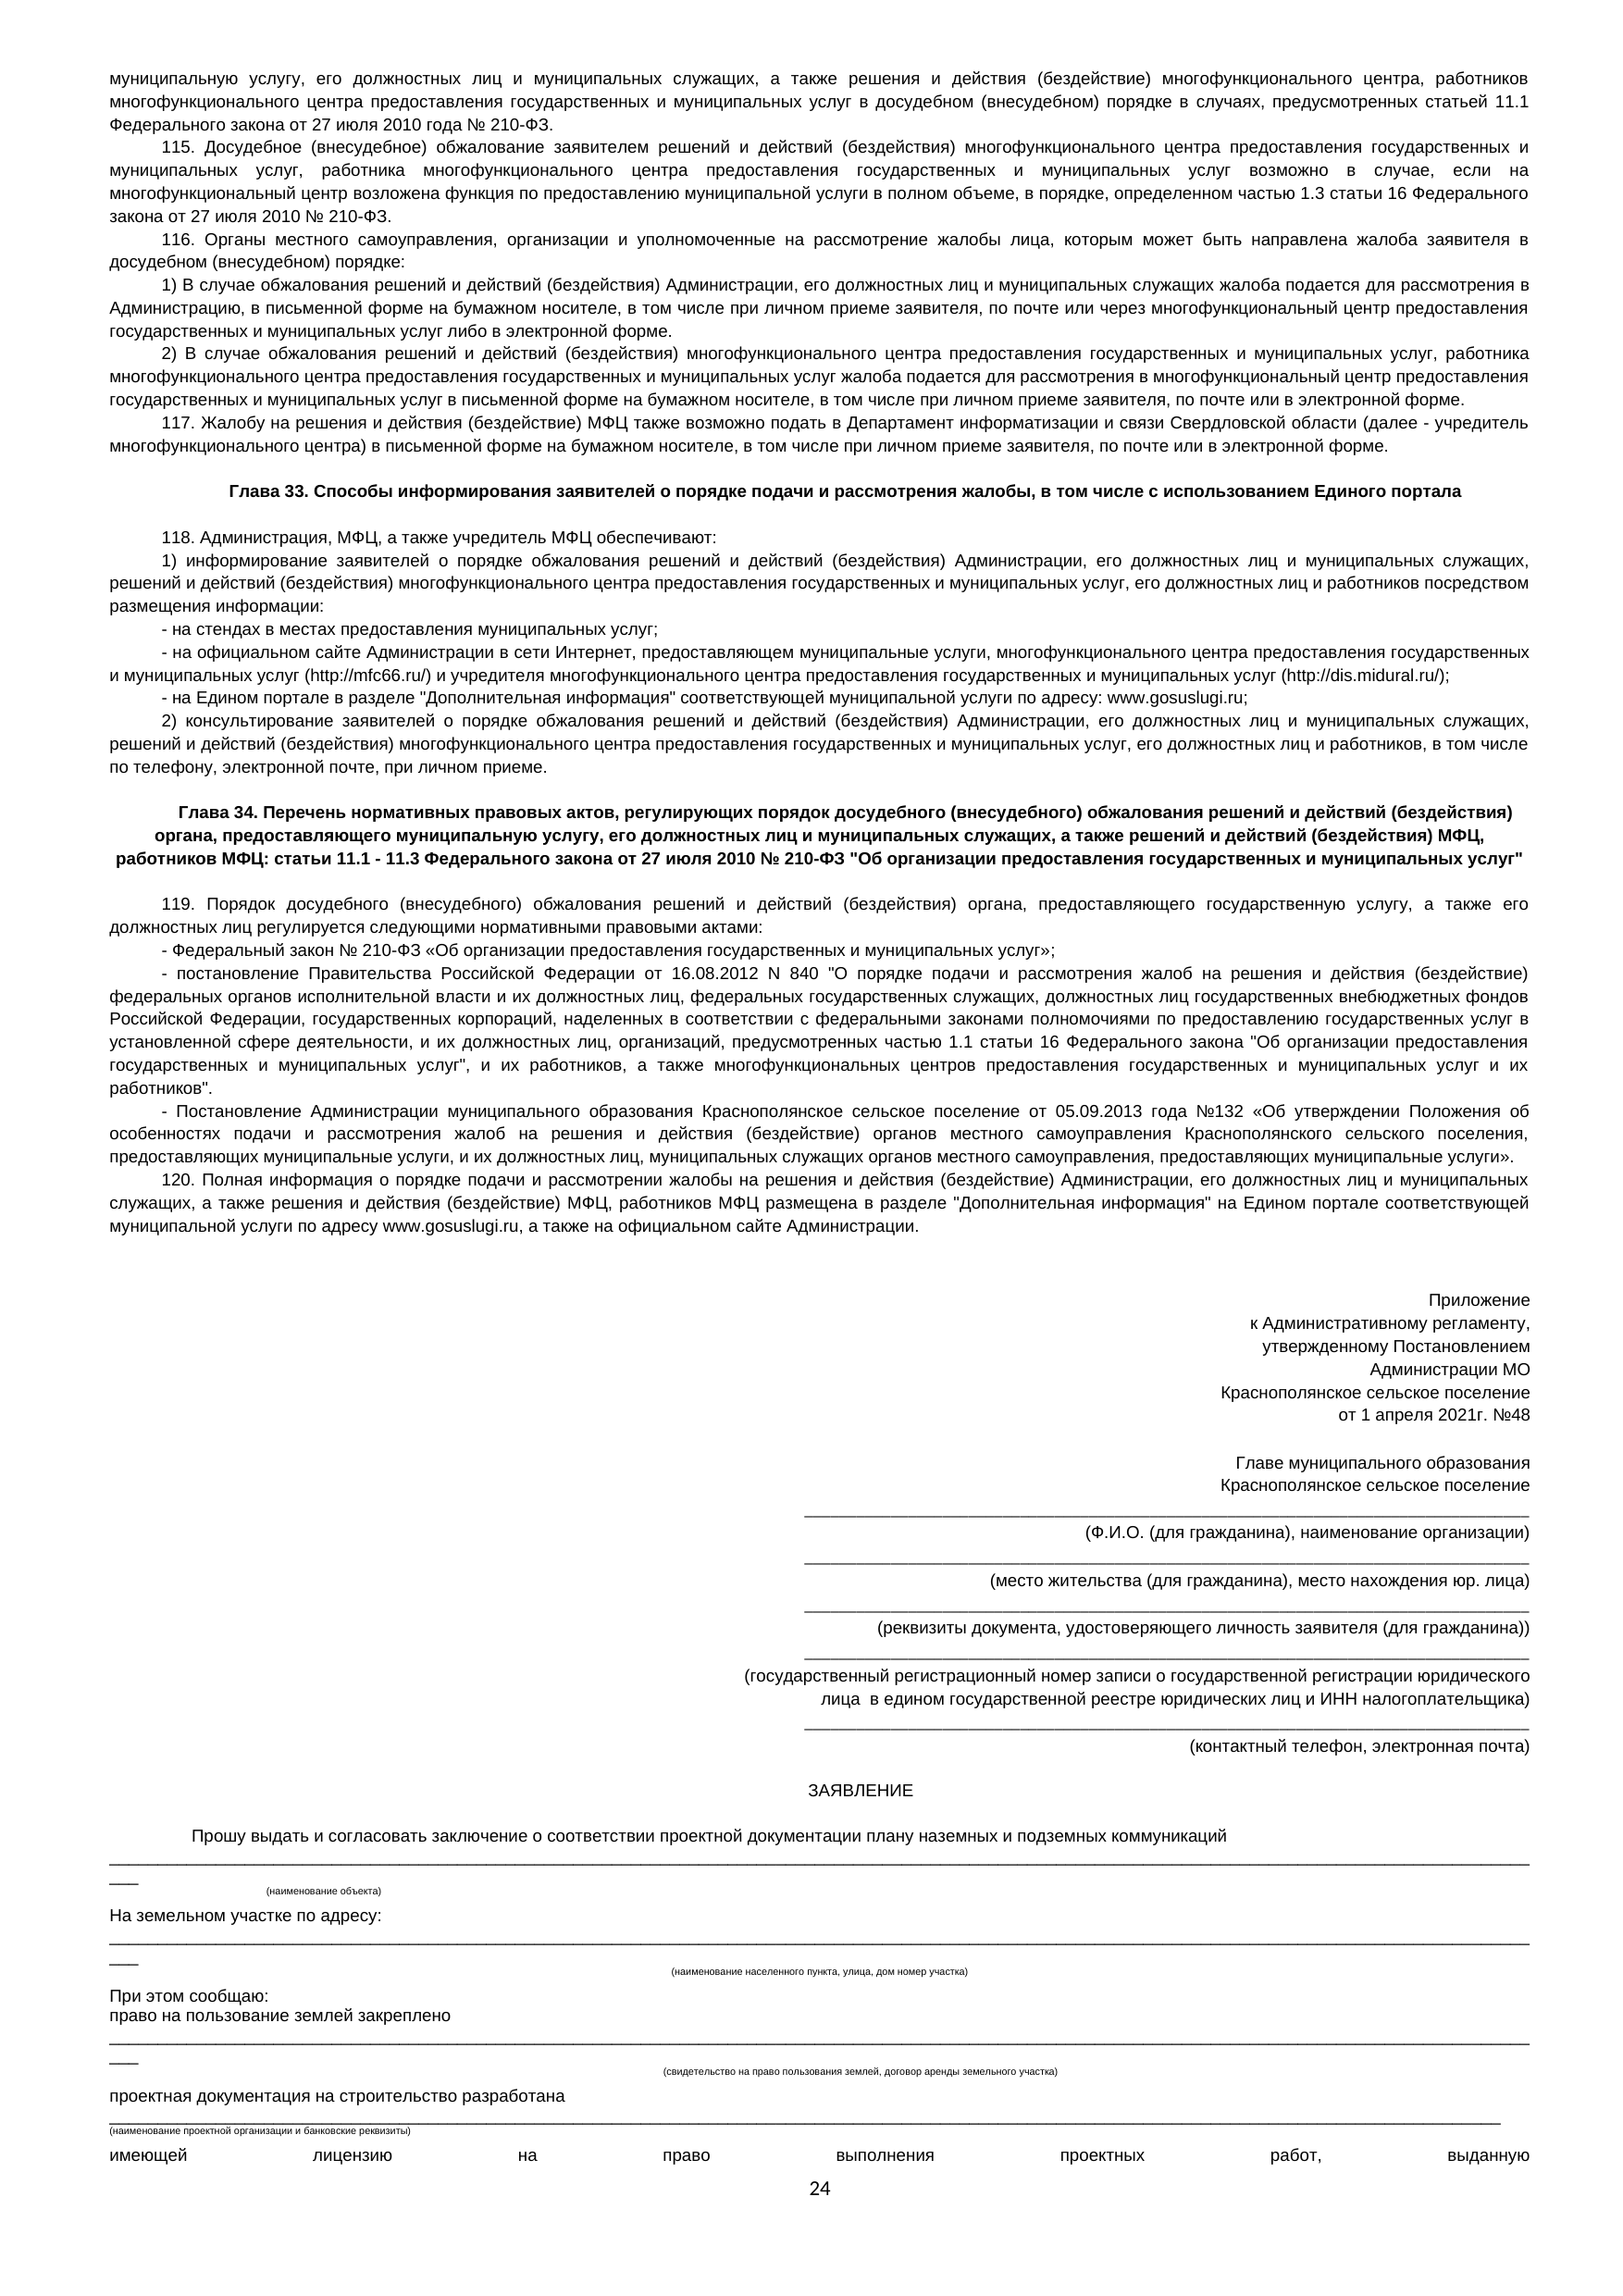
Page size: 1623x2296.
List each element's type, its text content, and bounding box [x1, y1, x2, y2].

text 115. Досудебное (внесудебное) обжалование заявителем решений и действий (бездействия) многофункционального центра предоставления государственных и муниципальных услуг, работника многофункционального центра предоставления государственных и муниципальных услуг возможно в случае, если на многофункциональный центр возложена функция по предоставлению муниципальной услуги в полном объеме, в порядке, определенном частью 1.3 статьи 16 Федерального закона от 27 июля 2010 № 210-ФЗ. [109, 137, 1530, 226]
text 119. Порядок досудебного (внесудебного) обжалования решений и действий (бездействия) органа, предоставляющего государственную услугу, а также его должностных лиц регулируется следующими нормативными правовыми актами: [109, 894, 1530, 937]
text (наименование населенного пункта, улица, дом номер участка) [109, 1966, 1530, 1986]
text 118. Администрация, МФЦ, а также учредитель МФЦ обеспечивают: [109, 527, 1530, 547]
text Главе муниципального образования [547, 1452, 1530, 1472]
text - на официальном сайте Администрации в сети Интернет, предоставляющем муниципальные услуги, многофункционального центра предоставления государственных и муниципальных услуг (http://mfc66.ru/) и учредителя многофункционального центра предоставления государственных и муниципальных услуг (http://dis.midural.ru/); [109, 642, 1530, 685]
text (реквизиты документа, удостоверяющего личность заявителя (для гражданина)) ____________________________________________________________________________________ [547, 1618, 1530, 1662]
text Краснополянское сельское поселение [547, 1475, 1530, 1496]
text - на стендах в местах предоставления муниципальных услуг; [109, 619, 1530, 639]
text Глава 33. Способы информирования заявителей о порядке подачи и рассмотрения жалобы, в том числе с использованием Единого портала [109, 481, 1530, 502]
text от 1 апреля 2021г. №48 [628, 1405, 1530, 1425]
text 1) В случае обжалования решений и действий (бездействия) Администрации, его должностных лиц и муниципальных служащих жалоба подается для рассмотрения в Администрацию, в письменной форме на бумажном носителе, в том числе при личном приеме заявителя, по почте или через многофункциональный центр предоставления государственных и муниципальных услуг либо в электронной форме. [109, 275, 1530, 341]
text - Постановление Администрации муниципального образования Краснополянское сельское поселение от 05.09.2013 года №132 «Об утверждении Положения об особенностях подачи и рассмотрения жалоб на решения и действия (бездействие) органов местного самоуправления Краснополянского сельского поселения, предоставляющих муниципальные услуги, и их должностных лиц, муниципальных служащих органов местного самоуправления, предоставляющих муниципальные услуги». [109, 1100, 1530, 1167]
text 2) В случае обжалования решений и действий (бездействия) многофункционального центра предоставления государственных и муниципальных услуг, работника многофункционального центра предоставления государственных и муниципальных услуг жалоба подается для рассмотрения в многофункциональный центр предоставления государственных и муниципальных услуг в письменной форме на бумажном носителе, в том числе при личном приеме заявителя, по почте или в электронной форме. [109, 343, 1530, 409]
text (наименование объекта) [109, 1886, 1530, 1905]
text 120. Полная информация о порядке подачи и рассмотрении жалобы на решения и действия (бездействие) Администрации, его должностных лиц и муниципальных служащих, а также решения и действия (бездействие) МФЦ, работников МФЦ размещена в разделе "Дополнительная информация" на Едином портале соответствующей муниципальной услуги по адресу www.gosuslugi.ru, а также на официальном сайте Администрации. [109, 1170, 1530, 1235]
text (свидетельство на право пользования землей, договор аренды земельного участка) [109, 2066, 1530, 2085]
text - на Едином портале в разделе "Дополнительная информация" соответствующей муниципальной услуги по адресу: www.gosuslugi.ru; [109, 688, 1530, 708]
text ЗАЯВЛЕНИЕ [109, 1780, 1530, 1800]
text Краснополянское сельское поселение [628, 1382, 1530, 1402]
text 2) консультирование заявителей о порядке обжалования решений и действий (бездействия) Администрации, его должностных лиц и муниципальных служащих, решений и действий (бездействия) многофункционального центра предоставления государственных и муниципальных услуг, его должностных лиц и работников, в том числе по телефону, электронной почте, при личном приеме. [109, 711, 1530, 776]
text Администрации МО [628, 1359, 1530, 1379]
text На земельном участке по адресу: [109, 1905, 1530, 1926]
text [109, 2145, 1530, 2165]
text 117. Жалобу на решения и действия (бездействие) МФЦ также возможно подать в Департамент информатизации и связи Свердловской области (далее - учредитель многофункционального центра) в письменной форме на бумажном носителе, в том числе при личном приеме заявителя, по почте или в электронной форме. [109, 413, 1530, 455]
text 116. Органы местного самоуправления, организации и уполномоченные на рассмотрение жалобы лица, которым может быть направлена жалоба заявителя в досудебном (внесудебном) порядке: [109, 229, 1530, 272]
text (место жительства (для гражданина), место нахождения юр. лица) ____________________________________________________________________________________ [547, 1570, 1530, 1614]
text ____________________________________________________________________________________ [547, 1498, 1530, 1520]
text Прошу выдать и согласовать заключение о соответствии проектной документации плану наземных и подземных коммуникаций [109, 1826, 1530, 1845]
text право на пользование землей закреплено [109, 2005, 1530, 2026]
text ____________________________________________________________________________________ [547, 1545, 1530, 1567]
text - постановление Правительства Российской Федерации от 16.08.2012 N 840 "О порядке подачи и рассмотрения жалоб на решения и действия (бездействие) федеральных органов исполнительной власти и их должностных лиц, федеральных государственных служащих, должностных лиц государственных внебюджетных фондов Российской Федерации, государственных корпораций, наделенных в соответствии с федеральными законами полномочиями по предоставлению государственных услуг в установленной сфере деятельности, и их должностных лиц, организаций, предусмотренных частью 1.1 статьи 16 Федерального закона "Об организации предоставления государственных и муниципальных услуг", и их работников, а также многофункциональных центров предоставления государственных и муниципальных услуг и их работников". [109, 963, 1530, 1098]
text 1) информирование заявителей о порядке обжалования решений и действий (бездействия) Администрации, его должностных лиц и муниципальных служащих, решений и действий (бездействия) многофункционального центра предоставления государственных и муниципальных услуг, его должностных лиц и работников посредством размещения информации: [109, 550, 1530, 616]
text (Ф.И.О. (для гражданина), наименование организации) [547, 1522, 1530, 1543]
text - Федеральный закон № 210-ФЗ «Об организации предоставления государственных и муниципальных услуг»; [109, 940, 1530, 960]
text проектная документация на строительство разработана ________________________________________________________________________________________________________________________________________________ (наименование проектной организации и банковские реквизиты) [109, 2085, 1530, 2145]
text лица в едином государственной реестре юридических лиц и ИНН налогоплательщика) ____________________________________________________________________________________ [547, 1688, 1530, 1732]
text Глава 34. Перечень нормативных правовых актов, регулирующих порядок досудебного (внесудебного) обжалования решений и действий (бездействия) органа, предоставляющего муниципальную услугу, его должностных лиц и муниципальных служащих, а также решений и действий (бездействия) МФЦ, работников МФЦ: статьи 11.1 - 11.3 Федерального закона от 27 июля 2010 № 210-ФЗ "Об организации предоставления государственных и муниципальных услуг" [109, 802, 1530, 868]
text к Административному регламенту, [628, 1313, 1530, 1334]
text (государственный регистрационный номер записи о государственной регистрации юридического [547, 1665, 1530, 1685]
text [109, 68, 1530, 134]
text Приложение [109, 1261, 1530, 1310]
text утвержденному Постановлением [628, 1336, 1530, 1356]
text (контактный телефон, электронная почта) [547, 1736, 1530, 1756]
text При этом сообщаю: [109, 1986, 1530, 2005]
